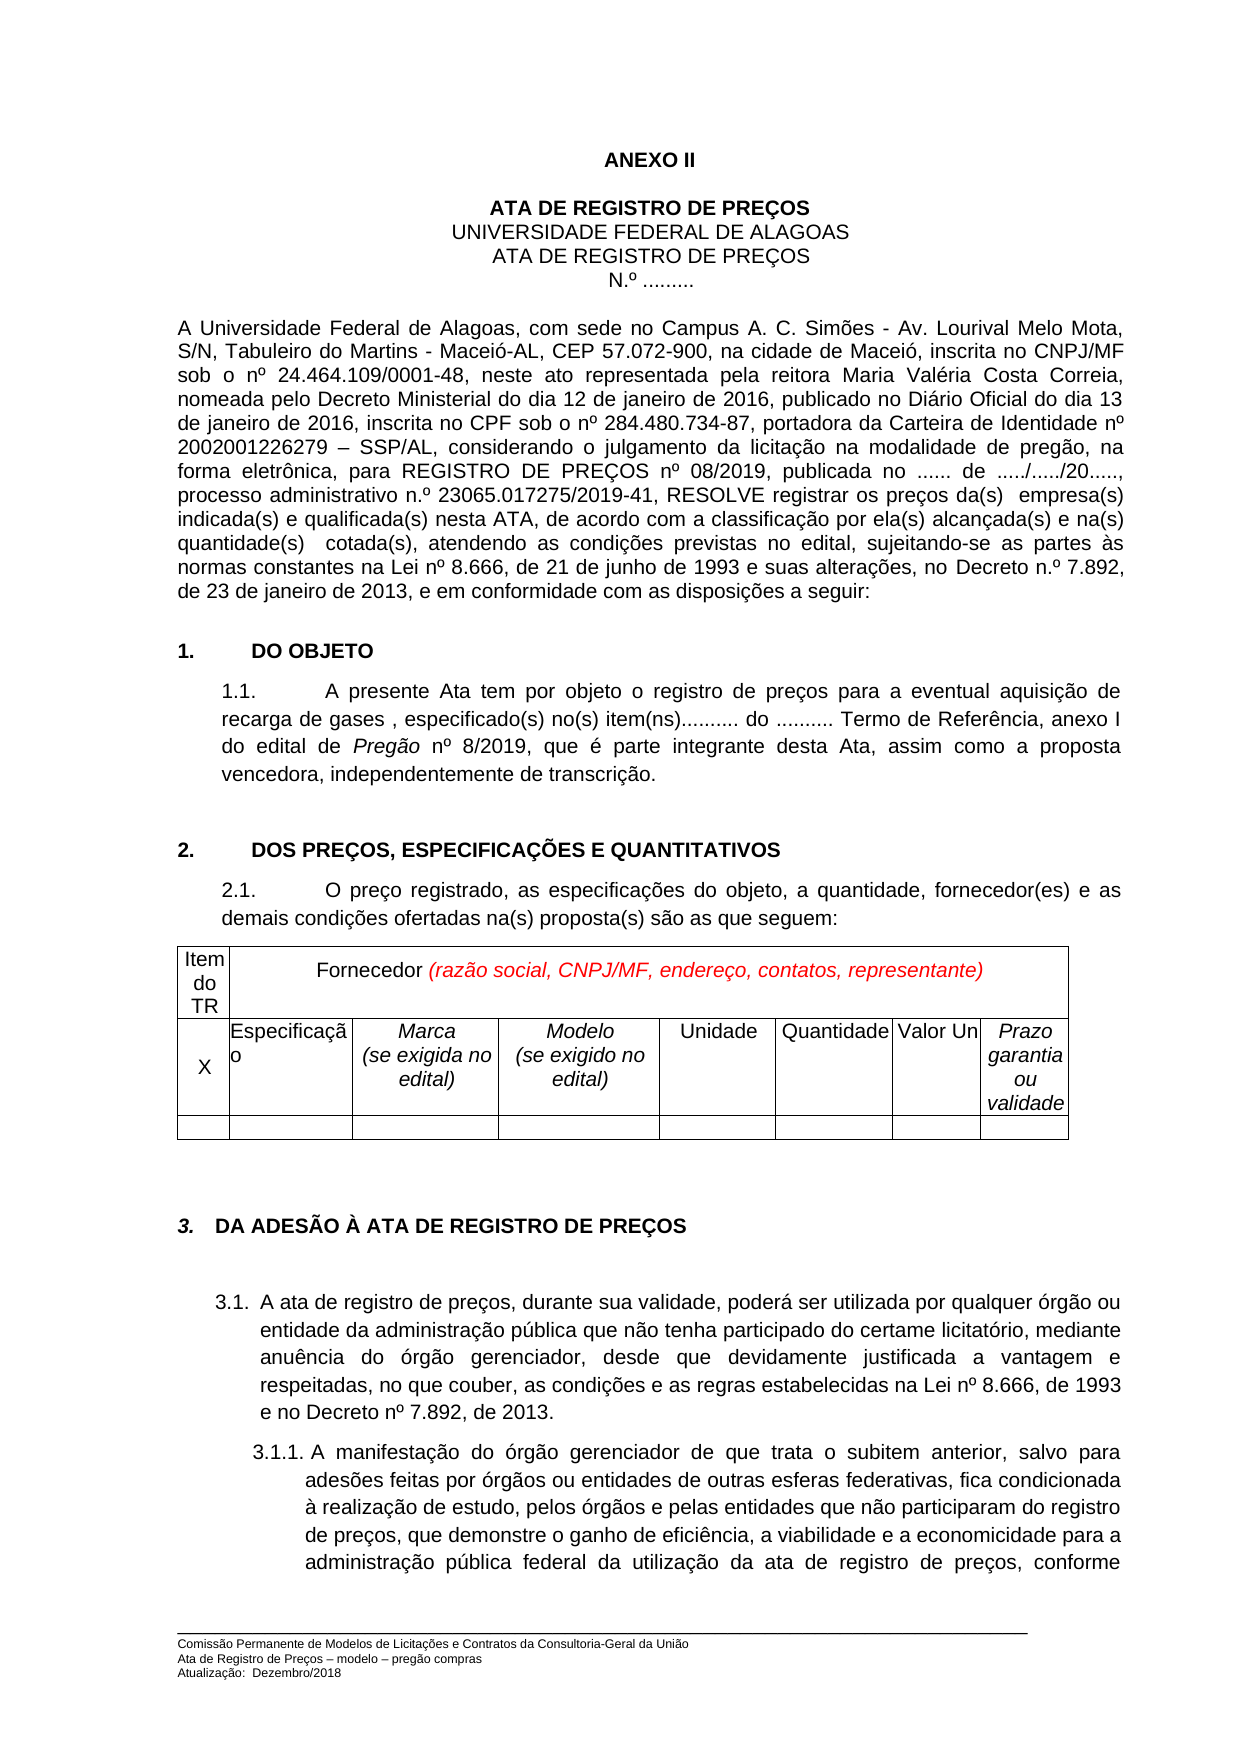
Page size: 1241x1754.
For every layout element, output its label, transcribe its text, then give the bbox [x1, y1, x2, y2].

text A Universidade Federal de Alagoas, com sede no Campus A. C. Simões - Av. Lourival Melo Mota, S/N, Tabuleiro do Martins - Maceió-AL, CEP 57.072-900, na cidade de Maceió, inscrita no CNPJ/MF sob o nº 24.464.109/0001-48, neste ato representada pela reitora Maria Valéria Costa Correia, nomeada pelo Decreto Ministerial do dia 12 de janeiro de 2016, publicado no Diário Oficial do dia 13 de janeiro de 2016, inscrita no CPF sob o nº 284.480.734-87, portadora da Carteira de Identidade nº 2002001226279 – SSP/AL, considerando o julgamento da licitação na modalidade de pregão, na forma eletrônica, para REGISTRO DE PREÇOS nº 08/2019, publicada no ...... de ...../...../20....., processo administrativo n.º 23065.017275/2019-41, RESOLVE registrar os preços da(s) empresa(s) indicada(s) e qualificada(s) nesta ATA, de acordo com a classificação por ela(s) alcançada(s) e na(s) quantidade(s) cotada(s), atendendo as condições previstas no edital, sujeitando-se as partes às normas constantes na Lei nº 8.666, de 21 de junho de 1993 e suas alterações, no Decreto n.º 7.892, de 23 de janeiro de 2013, e em conformidade com as disposições a seguir: [177, 315, 1125, 603]
list DO OBJETO [177, 639, 1122, 663]
table_header Fornecedor (razão social, CNPJ/MF, endereço, contatos, representante) [230, 947, 1068, 1018]
list DA ADESÃO À ATA DE REGISTRO DE PREÇOS [177, 1213, 1122, 1237]
text ANEXO II [177, 148, 1122, 172]
table_cell Valor Un [893, 1019, 980, 1114]
text ATA DE REGISTRO DE PREÇOS [177, 196, 1122, 219]
table_cell Modelo (se exigido no edital) [499, 1019, 659, 1114]
list DOS PREÇOS, ESPECIFICAÇÕES E QUANTITATIVOS [177, 838, 1122, 862]
table_cell [981, 1116, 1068, 1139]
text N.º ......... [177, 267, 1125, 291]
table_cell [353, 1116, 498, 1139]
text ATA DE REGISTRO DE PREÇOS [177, 243, 1125, 267]
table_cell Prazo garantia ou validade [981, 1019, 1068, 1114]
table_cell [776, 1116, 892, 1139]
table_cell [178, 1116, 229, 1139]
list A presente Ata tem por objeto o registro de preços para a eventual aquisição de recarga de gases , especificado(s) no(s) item(ns).......... do .......... Termo de Referência, anexo I do edital de Pregão nº 8/2019, que é parte integrante desta Ata, assim como a proposta vencedora, independentemente de transcrição. [221, 679, 1122, 786]
table_cell [230, 1116, 352, 1139]
table_cell Especificação [230, 1019, 352, 1114]
table_cell Unidade [660, 1019, 775, 1114]
list A ata de registro de preços, durante sua validade, poderá ser utilizada por qualquer órgão ou entidade da administração pública que não tenha participado do certame licitatório, mediante anuência do órgão gerenciador, desde que devidamente justificada a vantagem e respeitadas, no que couber, as condições e as regras estabelecidas na Lei nº 8.666, de 1993 e no Decreto nº 7.892, de 2013. [215, 1290, 1122, 1424]
table_cell [893, 1116, 980, 1139]
table_cell Quantidade [776, 1019, 892, 1114]
list O preço registrado, as especificações do objeto, a quantidade, fornecedor(es) e as demais condições ofertadas na(s) proposta(s) são as que seguem: [221, 878, 1122, 930]
text UNIVERSIDADE FEDERAL DE ALAGOAS [177, 219, 1124, 243]
table_cell X [178, 1019, 229, 1114]
table_cell [499, 1116, 659, 1139]
table_header Item do TR [178, 947, 229, 1018]
table_cell Marca (se exigida no edital) [353, 1019, 498, 1114]
table_cell [660, 1116, 775, 1139]
